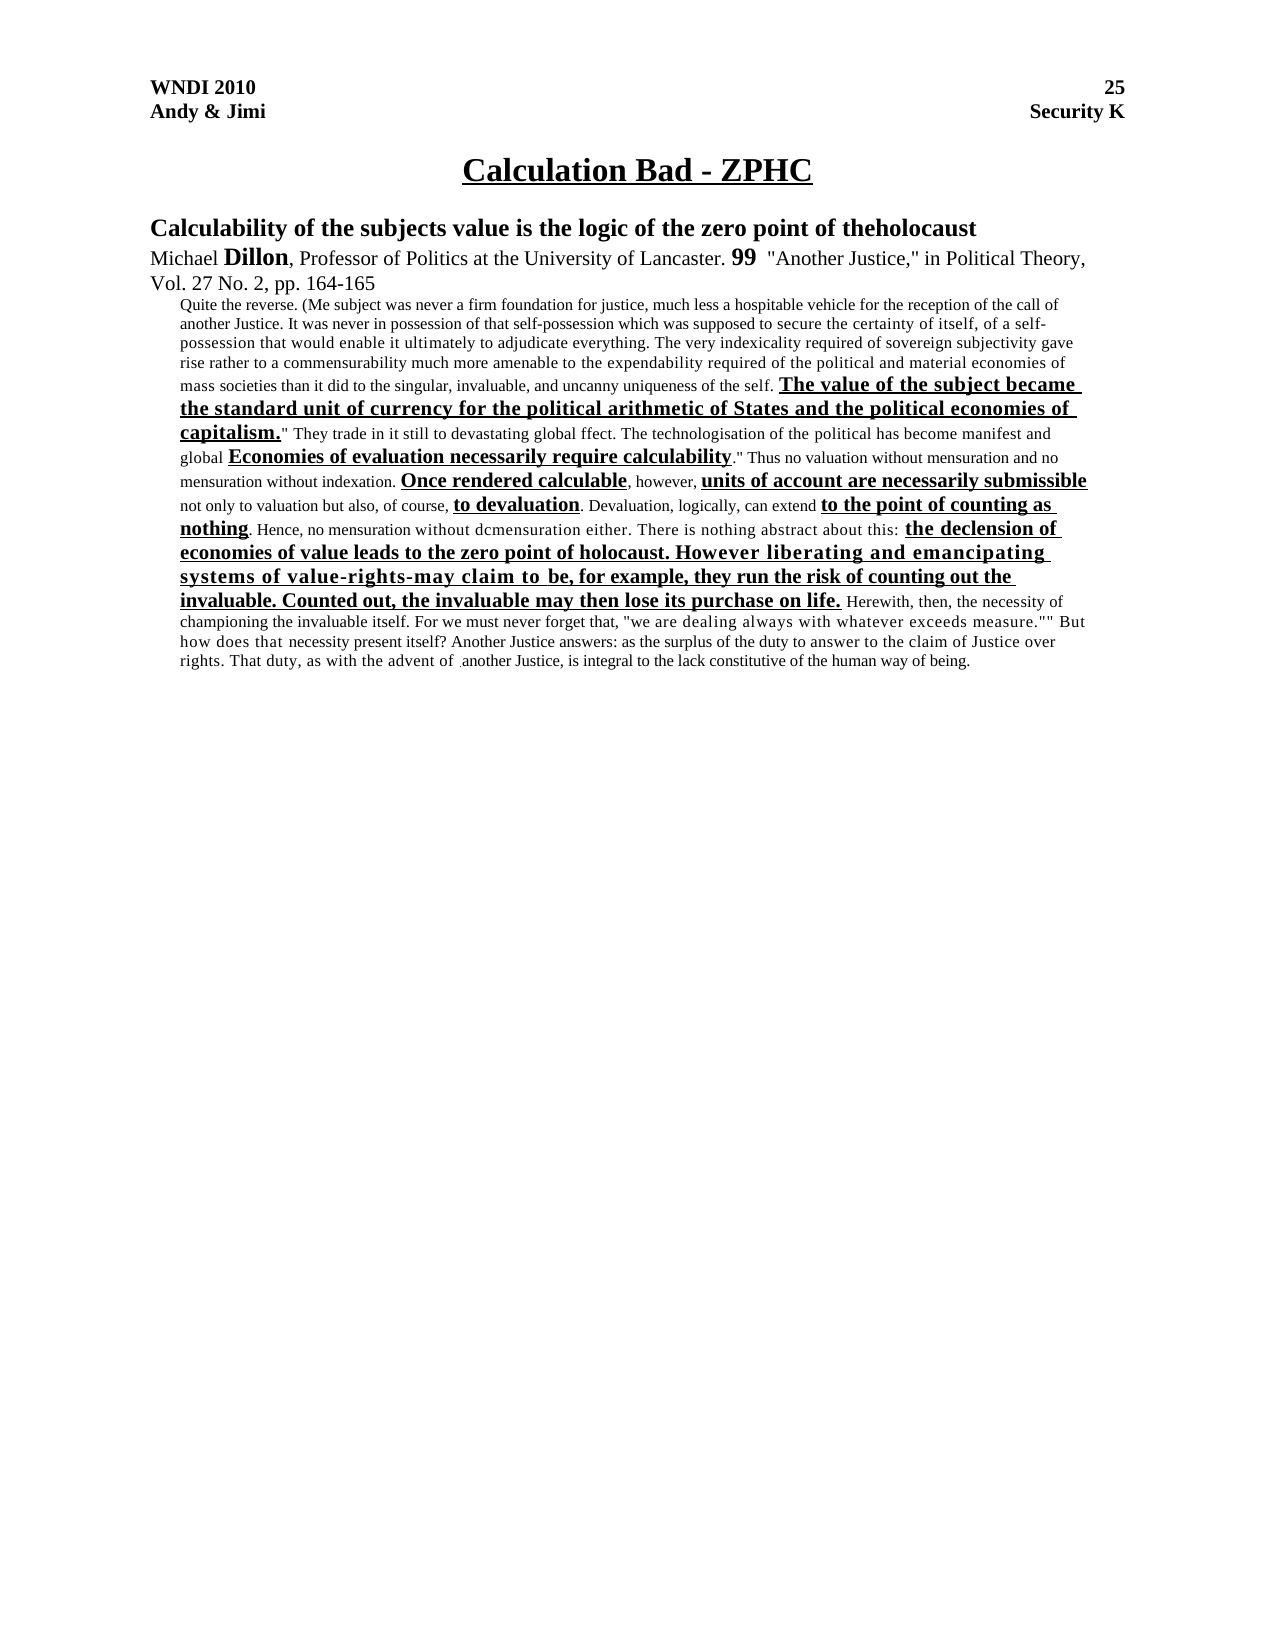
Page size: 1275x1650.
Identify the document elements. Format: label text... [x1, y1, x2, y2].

title Calculation Bad - ZPHC [150, 150, 1125, 188]
text Michael Dillon, Professor of Politics at the University of Lancaster. 99 "Another Justice," in Political Theory, Vol. 27 No. 2, pp. 164-165 [150, 242, 1125, 295]
text Calculability of the subjects value is the logic of the zero point of theholocaust [150, 213, 1125, 242]
text Quite the reverse. (Me subject was never a firm foundation for justice, much less a hospitable vehicle for the reception of the call of another Justice. It was never in possession of that self-possession which was supposed to secure the certainty of itself, of a self-possession that would enable it ultimately to adjudicate everything. The very indexicality required of sovereign subjectivity gave rise rather to a commensurability much more amenable to the expendability required of the political and material economies of mass societies than it did to the singular, invaluable, and uncanny uniqueness of the self. The value of the subject became the standard unit of currency for the political arithmetic of States and the political economies of capitalism." They trade in it still to devastating global ffect. The technologisation of the political has become manifest and global Economies of evaluation necessarily require calculability." Thus no valuation without mensuration and no mensuration without indexation. Once rendered calculable, however, units of account are necessarily submissible not only to valuation but also, of course, to devaluation. Devaluation, logically, can extend to the point of counting as nothing. Hence, no mensuration without dcmensuration either. There is nothing abstract about this: the declension of economies of value leads to the zero point of holocaust. However liberating and emancipating systems of value-rights-may claim to be, for example, they run the risk of counting out the invaluable. Counted out, the invaluable may then lose its purchase on life. Herewith, then, the necessity of championing the invaluable itself. For we must never forget that, "we are dealing always with whatever exceeds measure."" But how does that necessity present itself? Another Justice answers: as the surplus of the duty to answer to the claim of Justice over rights. That duty, as with the advent of .another Justice, is integral to the lack constitutive of the human way of being. [180, 295, 1095, 670]
